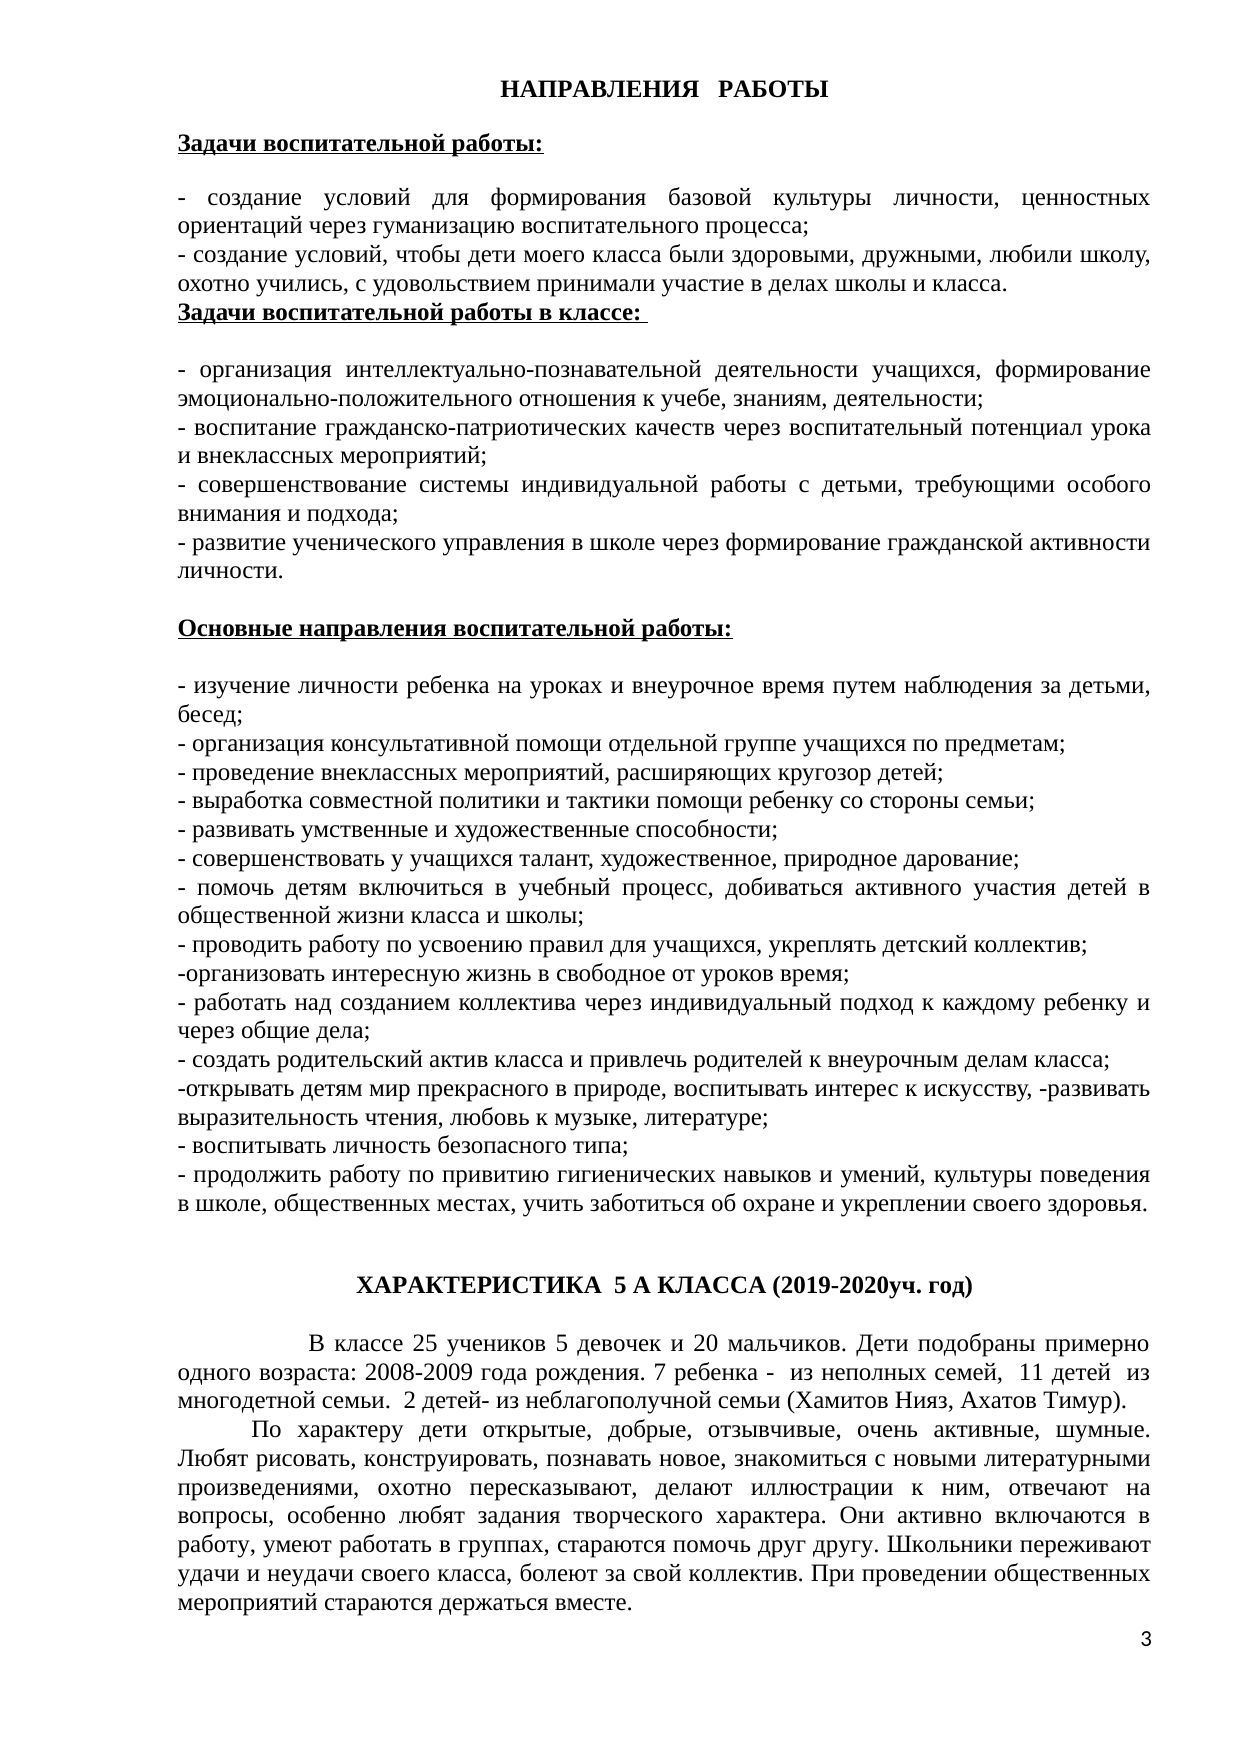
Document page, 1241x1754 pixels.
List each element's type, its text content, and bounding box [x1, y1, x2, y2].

text - развивать умственные и художественные способности; [177, 814, 1152, 843]
text -организовать интересную жизнь в свободное от уроков время; [177, 958, 1152, 987]
text - изучение личности ребенка на уроках и внеурочное время путем наблюдения за детьми, бесед; [177, 670, 1152, 728]
text Задачи воспитательной работы: [177, 128, 1152, 156]
text - воспитывать личность безопасного типа; [177, 1130, 1152, 1159]
text - продолжить работу по привитию гигиенических навыков и умений, культуры поведения в школе, общественных местах, учить заботиться об охране и укреплении своего здоровья. [177, 1159, 1152, 1217]
text В классе 25 учеников 5 девочек и 20 мальчиков. Дети подобраны примерно одного возраста: 2008-2009 года рождения. 7 ребенка - из неполных семей, 11 детей из многодетной семьи. 2 детей- из неблагополучной семьи (Хамитов Нияз, Ахатов Тимур). [177, 1328, 1152, 1414]
text - воспитание гражданско-патриотических качеств через воспитательный потенциал урока и внеклассных мероприятий; [177, 412, 1152, 469]
text - помочь детям включиться в учебный процесс, добиваться активного участия детей в общественной жизни класса и школы; [177, 872, 1152, 929]
text - проводить работу по усвоению правил для учащихся, укреплять детский коллектив; [177, 929, 1152, 958]
text Основные направления воспитательной работы: [177, 613, 1152, 642]
text - создать родительский актив класса и привлечь родителей к внеурочным делам класса; [177, 1044, 1152, 1073]
text - развитие ученического управления в школе через формирование гражданской активности личности. [177, 527, 1152, 584]
text - проведение внеклассных мероприятий, расширяющих кругозор детей; [177, 757, 1152, 785]
text - совершенствование системы индивидуальной работы с детьми, требующими особого внимания и подхода; [177, 469, 1152, 527]
text - создание условий для формирования базовой культуры личности, ценностных ориентаций через гуманизацию воспитательного процесса; [177, 182, 1152, 239]
text -открывать детям мир прекрасного в природе, воспитывать интерес к искусству, -развивать выразительность чтения, любовь к музыке, литературе; [177, 1073, 1152, 1130]
text - создание условий, чтобы дети моего класса были здоровыми, дружными, любили школу, охотно учились, с удовольствием принимали участие в делах школы и класса. [177, 239, 1152, 297]
text - выработка совместной политики и тактики помощи ребенку со стороны семьи; [177, 785, 1152, 814]
text - организация интеллектуально-познавательной деятельности учащихся, формирование эмоционально-положительного отношения к учебе, знаниям, деятельности; [177, 354, 1152, 412]
text Задачи воспитательной работы в классе: [177, 297, 1152, 325]
text ХАРАКТЕРИСТИКА 5 А КЛАССА (2019-2020уч. год) [177, 1270, 1152, 1299]
text НАПРАВЛЕНИЯ РАБОТЫ [177, 74, 1152, 103]
text По характеру дети открытые, добрые, отзывчивые, очень активные, шумные. Любят рисовать, конструировать, познавать новое, знакомиться с новыми литературными произведениями, охотно пересказывают, делают иллюстрации к ним, отвечают на вопросы, особенно любят задания творческого характера. Они активно включаются в работу, умеют работать в группах, стараются помочь друг другу. Школьники переживают удачи и неудачи своего класса, болеют за свой коллектив. При проведении общественных мероприятий стараются держаться вместе. [177, 1414, 1152, 1615]
text - работать над созданием коллектива через индивидуальный подход к каждому ребенку и через общие дела; [177, 987, 1152, 1044]
text - организация консультативной помощи отдельной группе учащихся по предметам; [177, 728, 1152, 757]
text - совершенствовать у учащихся талант, художественное, природное дарование; [177, 843, 1152, 872]
